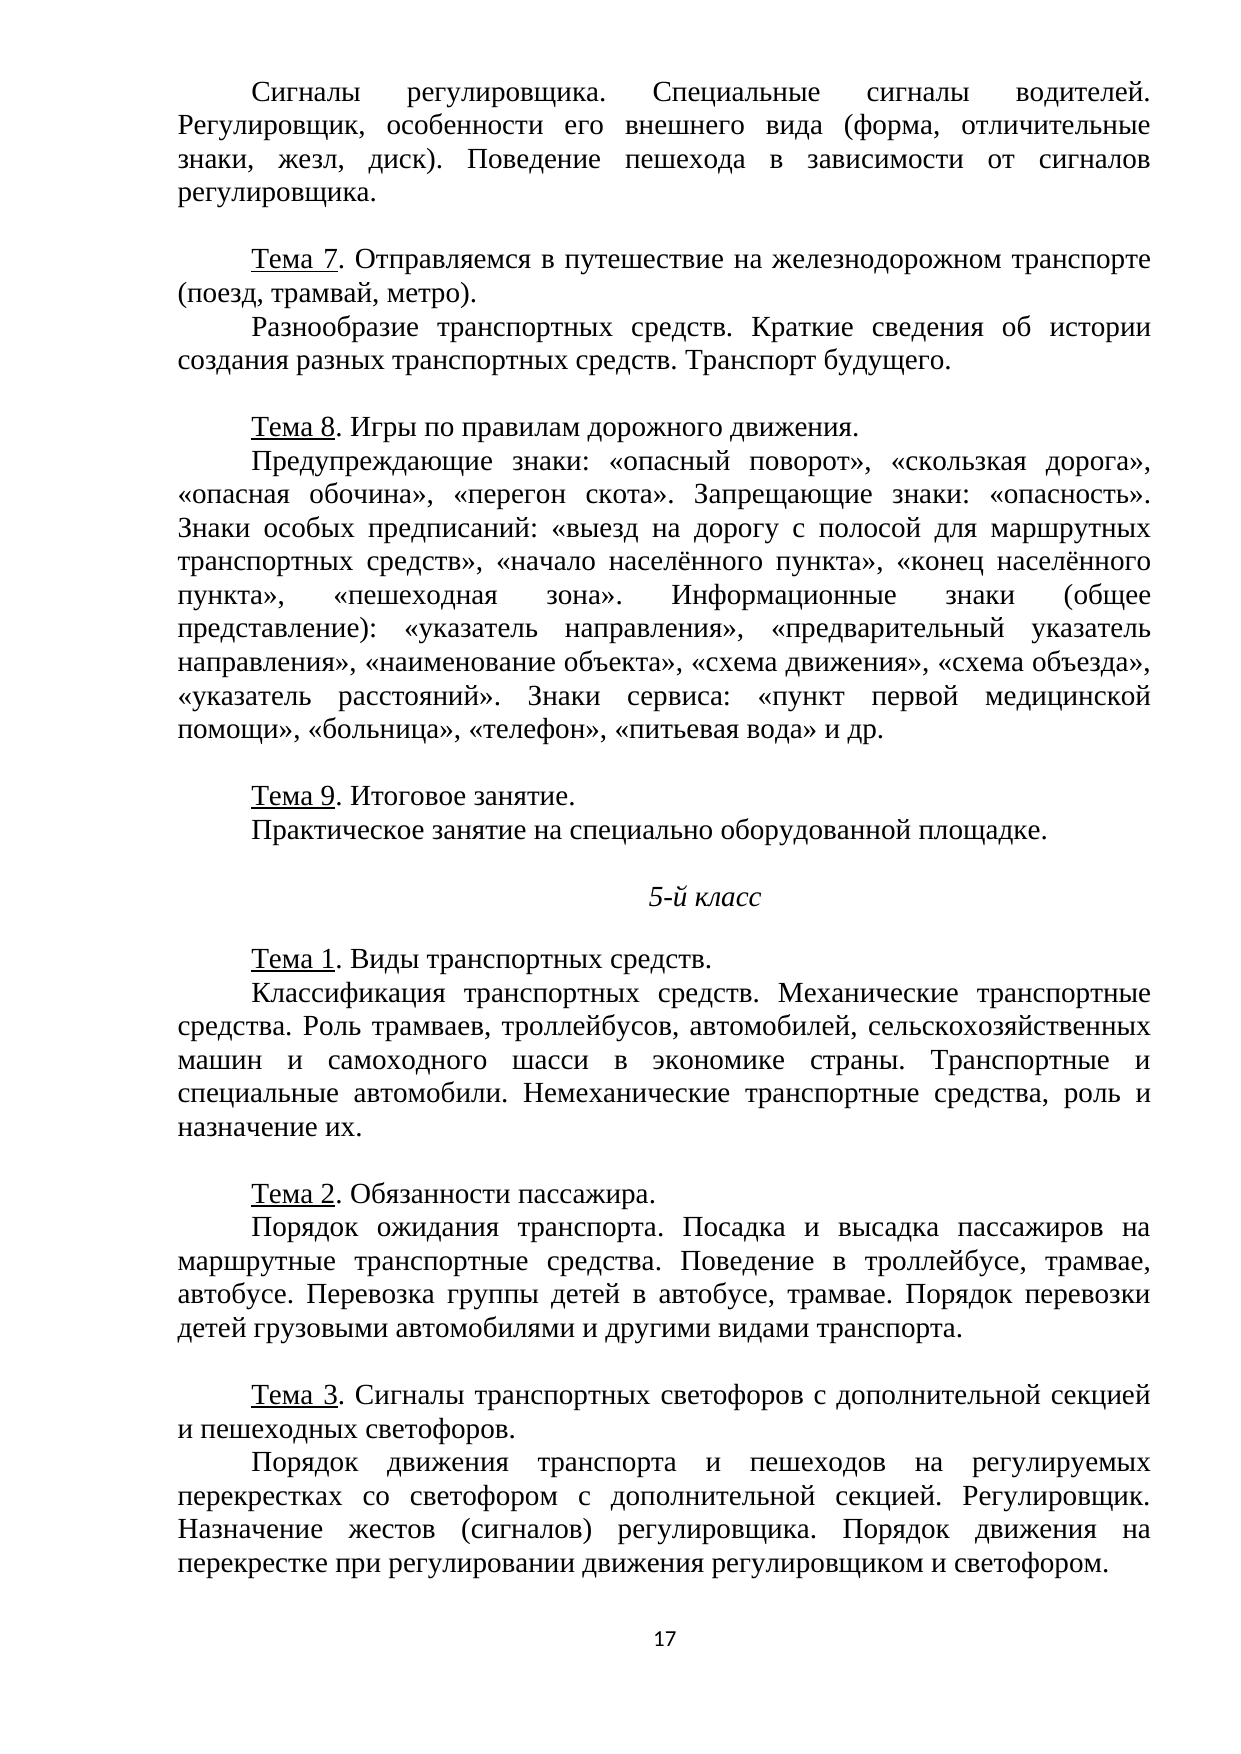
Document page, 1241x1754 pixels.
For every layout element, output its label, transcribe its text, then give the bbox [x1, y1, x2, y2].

text 5-й класс [177, 879, 1152, 912]
text Порядок движения транспорта и пешеходов на регулируемых перекрестках со светофором с дополнительной секцией. Регулировщик. Назначение жестов (сигналов) регулировщика. Порядок движения на перекрестке при регулировании движения регулировщиком и светофором. [177, 1444, 1152, 1578]
text Тема 2. Обязанности пассажира. [177, 1176, 1152, 1209]
text Тема 1. Виды транспортных средств. [177, 941, 1152, 975]
text Сигналы регулировщика. Специальные сигналы водителей. Регулировщик, особенности его внешнего вида (форма, отличительные знаки, жезл, диск). Поведение пешехода в зависимости от сигналов регулировщика. [177, 74, 1152, 208]
text Классификация транспортных средств. Механические транспортные средства. Роль трамваев, троллейбусов, автомобилей, сельскохозяйственных машин и самоходного шасси в экономике страны. Транспортные и специальные автомобили. Немеханические транспортные средства, роль и назначение их. [177, 975, 1152, 1142]
text Тема 9. Итоговое занятие. [177, 778, 1152, 812]
text Предупреждающие знаки: «опасный поворот», «скользкая дорога», «опасная обочина», «перегон скота». Запрещающие знаки: «опасность». Знаки особых предписаний: «выезд на дорогу с полосой для маршрутных транспортных средств», «начало населённого пункта», «конец населённого пункта», «пешеходная зона». Информационные знаки (общее представление): «указатель направления», «предварительный указатель направления», «наименование объекта», «схема движения», «схема объезда», «указатель расстояний». Знаки сервиса: «пункт первой медицинской помощи», «больница», «телефон», «питьевая вода» и др. [177, 443, 1152, 745]
text Тема 7. Отправляемся в путешествие на железнодорожном транспорте (поезд, трамвай, метро). [177, 242, 1152, 309]
text Тема 8. Игры по правилам дорожного движения. [177, 409, 1152, 443]
text Практическое занятие на специально оборудованной площадке. [177, 812, 1152, 845]
text Порядок ожидания транспорта. Посадка и высадка пассажиров на маршрутные транспортные средства. Поведение в троллейбусе, трамвае, автобусе. Перевозка группы детей в автобусе, трамвае. Порядок перевозки детей грузовыми автомобилями и другими видами транспорта. [177, 1209, 1152, 1344]
text Тема 3. Сигналы транспортных светофоров с дополнительной секцией и пешеходных светофоров. [177, 1377, 1152, 1444]
text Разнообразие транспортных средств. Краткие сведения об истории создания разных транспортных средств. Транспорт будущего. [177, 309, 1152, 376]
